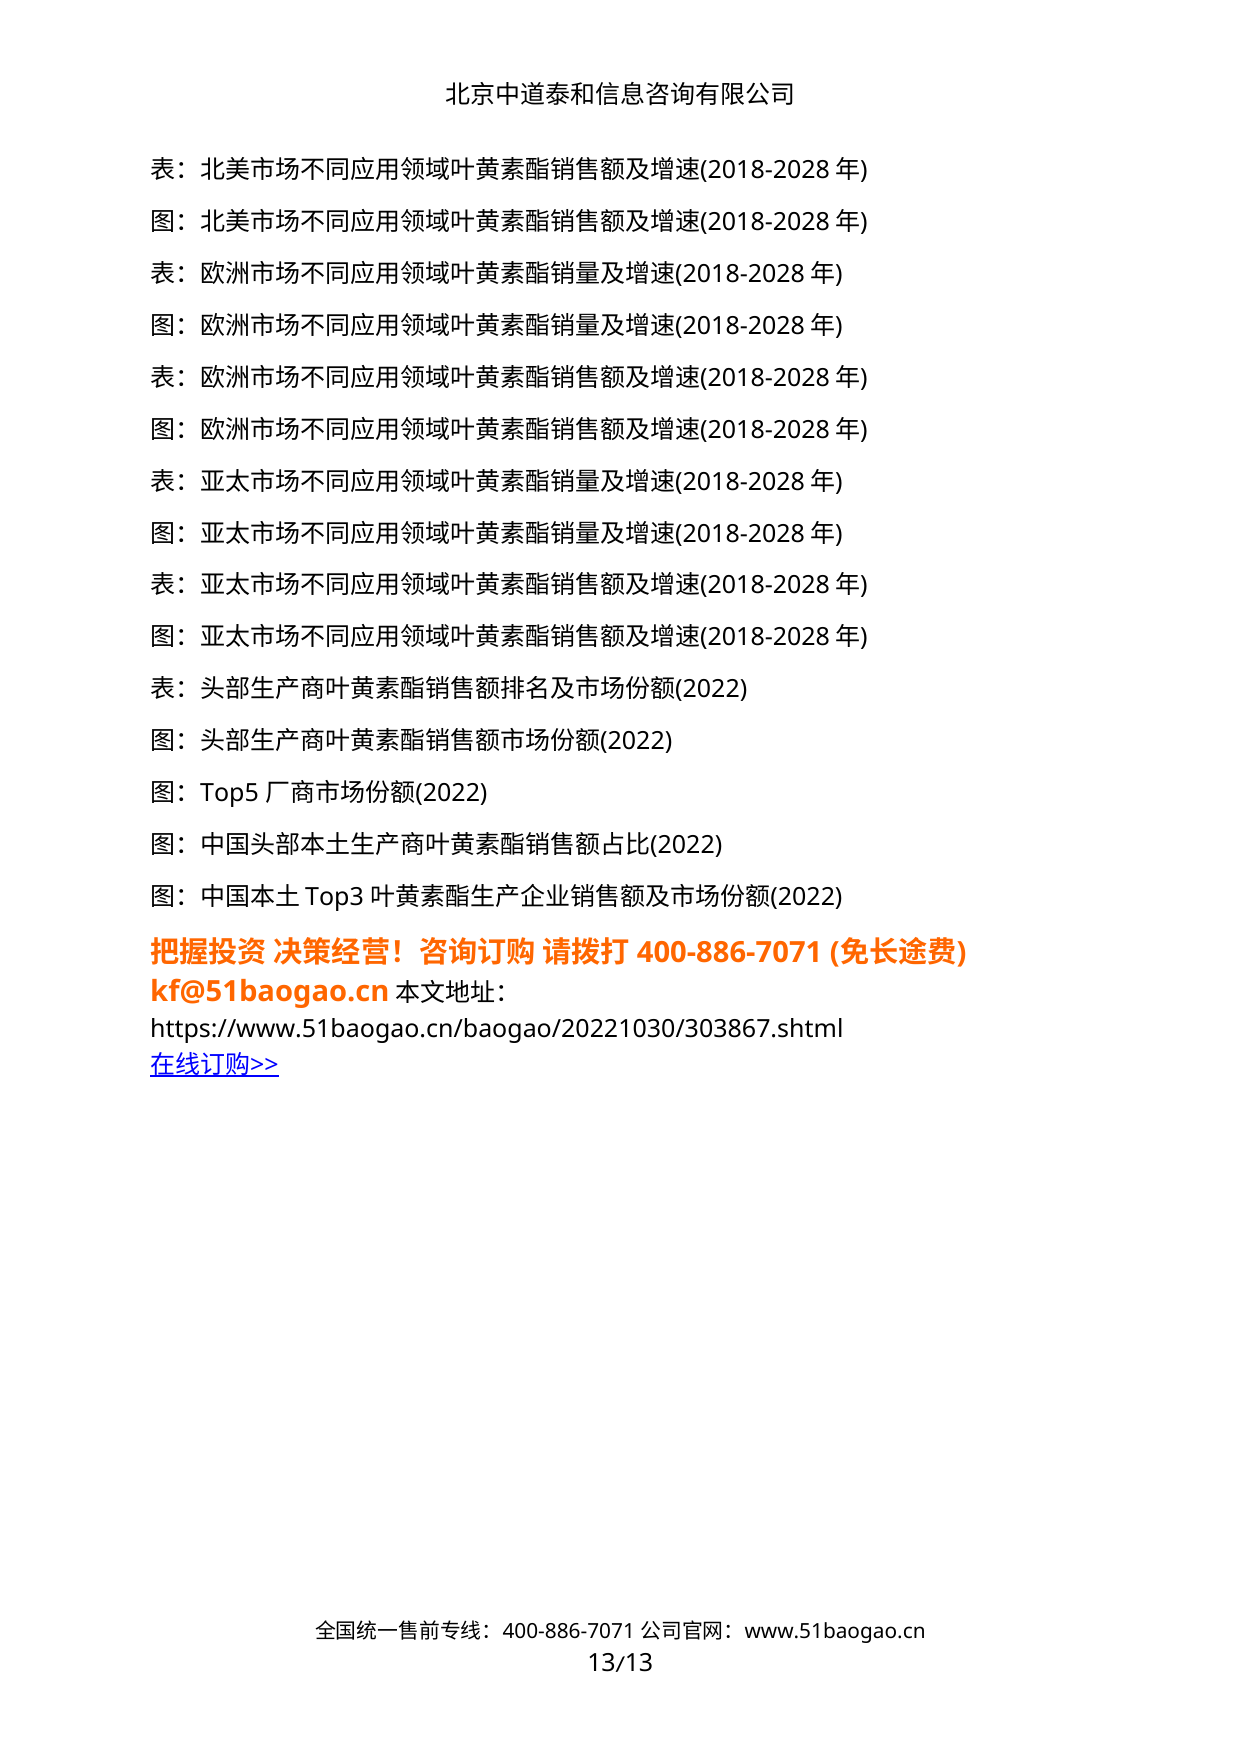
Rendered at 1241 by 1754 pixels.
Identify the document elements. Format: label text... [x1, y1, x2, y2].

text 图：中国本土Top3 叶黄素酯生产企业销售额及市场份额(2022) [150, 876, 1090, 912]
text 表：欧洲市场不同应用领域叶黄素酯销售额及增速(2018-2028年) [150, 357, 1090, 394]
text 图：头部生产商叶黄素酯销售额市场份额(2022) [150, 721, 1090, 757]
text 图：北美市场不同应用领域叶黄素酯销售额及增速(2018-2028年) [150, 202, 1090, 238]
text 图：欧洲市场不同应用领域叶黄素酯销量及增速(2018-2028年) [150, 306, 1090, 342]
text 表：欧洲市场不同应用领域叶黄素酯销量及增速(2018-2028年) [150, 254, 1090, 290]
text 在线订购>> [150, 1044, 1090, 1081]
text 图：欧洲市场不同应用领域叶黄素酯销售额及增速(2018-2028年) [150, 409, 1090, 446]
text 把握投资 决策经营！咨询订购 请拨打 400-886-7071 (免长途费) kf@51baogao.cn本文地址：https://www.51baogao.cn/baogao/20221030/303867.shtml [150, 928, 1090, 1044]
text 图：中国头部本土生产商叶黄素酯销售额占比(2022) [150, 824, 1090, 861]
text 表：北美市场不同应用领域叶黄素酯销售额及增速(2018-2028年) [150, 150, 1090, 186]
text 表：亚太市场不同应用领域叶黄素酯销售额及增速(2018-2028年) [150, 565, 1090, 601]
text 图：亚太市场不同应用领域叶黄素酯销量及增速(2018-2028年) [150, 513, 1090, 549]
text 表：头部生产商叶黄素酯销售额排名及市场份额(2022) [150, 669, 1090, 705]
text 图：亚太市场不同应用领域叶黄素酯销售额及增速(2018-2028年) [150, 617, 1090, 653]
text 图：Top5 厂商市场份额(2022) [150, 772, 1090, 809]
text 表：亚太市场不同应用领域叶黄素酯销量及增速(2018-2028年) [150, 461, 1090, 497]
